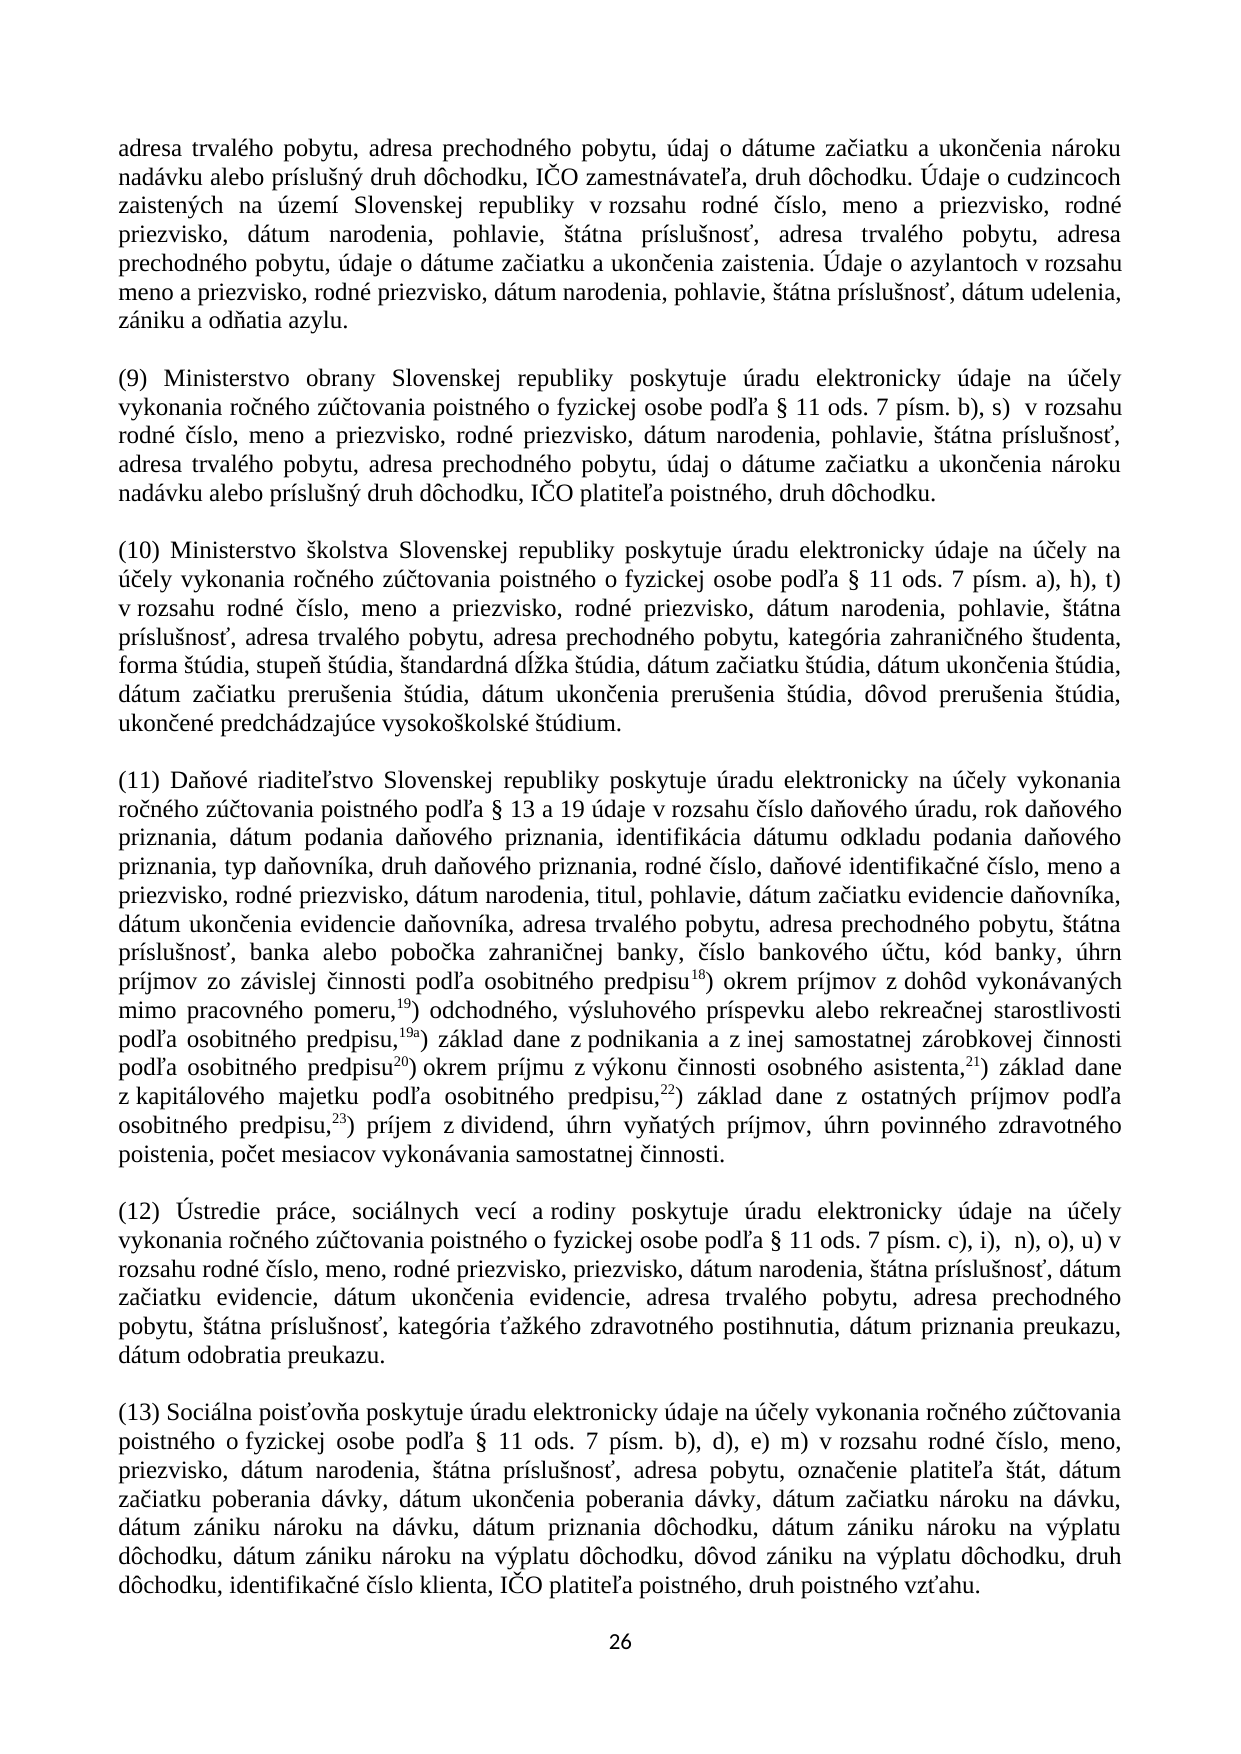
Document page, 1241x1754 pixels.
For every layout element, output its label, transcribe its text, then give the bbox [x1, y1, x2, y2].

text (13) Sociálna poisťovňa poskytuje úradu elektronicky údaje na účely vykonania ročného zúčtovania poistného o fyzickej osobe podľa § 11 ods. 7 písm. b), d), e) m) v rozsahu rodné číslo, meno, priezvisko, dátum narodenia, štátna príslušnosť, adresa pobytu, označenie platiteľa štát, dátum začiatku poberania dávky, dátum ukončenia poberania dávky, dátum začiatku nároku na dávku, dátum zániku nároku na dávku, dátum priznania dôchodku, dátum zániku nároku na výplatu dôchodku, dátum zániku nároku na výplatu dôchodku, dôvod zániku na výplatu dôchodku, druh dôchodku, identifikačné číslo klienta, IČO platiteľa poistného, druh poistného vzťahu. [118, 1397, 1122, 1599]
text (12) Ústredie práce, sociálnych vecí a rodiny poskytuje úradu elektronicky údaje na účely vykonania ročného zúčtovania poistného o fyzickej osobe podľa § 11 ods. 7 písm. c), i), n), o), u) v rozsahu rodné číslo, meno, rodné priezvisko, priezvisko, dátum narodenia, štátna príslušnosť, dátum začiatku evidencie, dátum ukončenia evidencie, adresa trvalého pobytu, adresa prechodného pobytu, štátna príslušnosť, kategória ťažkého zdravotného postihnutia, dátum priznania preukazu, dátum odobratia preukazu. [118, 1196, 1122, 1369]
text (10) Ministerstvo školstva Slovenskej republiky poskytuje úradu elektronicky údaje na účely na účely vykonania ročného zúčtovania poistného o fyzickej osobe podľa § 11 ods. 7 písm. a), h), t) v rozsahu rodné číslo, meno a priezvisko, rodné priezvisko, dátum narodenia, pohlavie, štátna príslušnosť, adresa trvalého pobytu, adresa prechodného pobytu, kategória zahraničného študenta, forma štúdia, stupeň štúdia, štandardná dĺžka štúdia, dátum začiatku štúdia, dátum ukončenia štúdia, dátum začiatku prerušenia štúdia, dátum ukončenia prerušenia štúdia, dôvod prerušenia štúdia, ukončené predchádzajúce vysokoškolské štúdium. [118, 536, 1122, 737]
text (9) Ministerstvo obrany Slovenskej republiky poskytuje úradu elektronicky údaje na účely vykonania ročného zúčtovania poistného o fyzickej osobe podľa § 11 ods. 7 písm. b), s) v rozsahu rodné číslo, meno a priezvisko, rodné priezvisko, dátum narodenia, pohlavie, štátna príslušnosť, adresa trvalého pobytu, adresa prechodného pobytu, údaj o dátume začiatku a ukončenia nároku nadávku alebo príslušný druh dôchodku, IČO platiteľa poistného, druh dôchodku. [118, 363, 1122, 507]
text (11) Daňové riaditeľstvo Slovenskej republiky poskytuje úradu elektronicky na účely vykonania ročného zúčtovania poistného podľa § 13 a 19 údaje v rozsahu číslo daňového úradu, rok daňového priznania, dátum podania daňového priznania, identifikácia dátumu odkladu podania daňového priznania, typ daňovníka, druh daňového priznania, rodné číslo, daňové identifikačné číslo, meno a priezvisko, rodné priezvisko, dátum narodenia, titul, pohlavie, dátum začiatku evidencie daňovníka, dátum ukončenia evidencie daňovníka, adresa trvalého pobytu, adresa prechodného pobytu, štátna príslušnosť, banka alebo pobočka zahraničnej banky, číslo bankového účtu, kód banky, úhrn príjmov zo závislej činnosti podľa osobitného predpisu18) okrem príjmov z dohôd vykonávaných mimo pracovného pomeru,19) odchodného, výsluhového príspevku alebo rekreačnej starostlivosti podľa osobitného predpisu,19a) základ dane z podnikania a z inej samostatnej zárobkovej činnosti podľa osobitného predpisu20) okrem príjmu z výkonu činnosti osobného asistenta,21) základ dane z kapitálového majetku podľa osobitného predpisu,22) základ dane z ostatných príjmov podľa osobitného predpisu,23) príjem z dividend, úhrn vyňatých príjmov, úhrn povinného zdravotného poistenia, počet mesiacov vykonávania samostatnej činnosti. [118, 765, 1122, 1167]
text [118, 133, 1122, 334]
